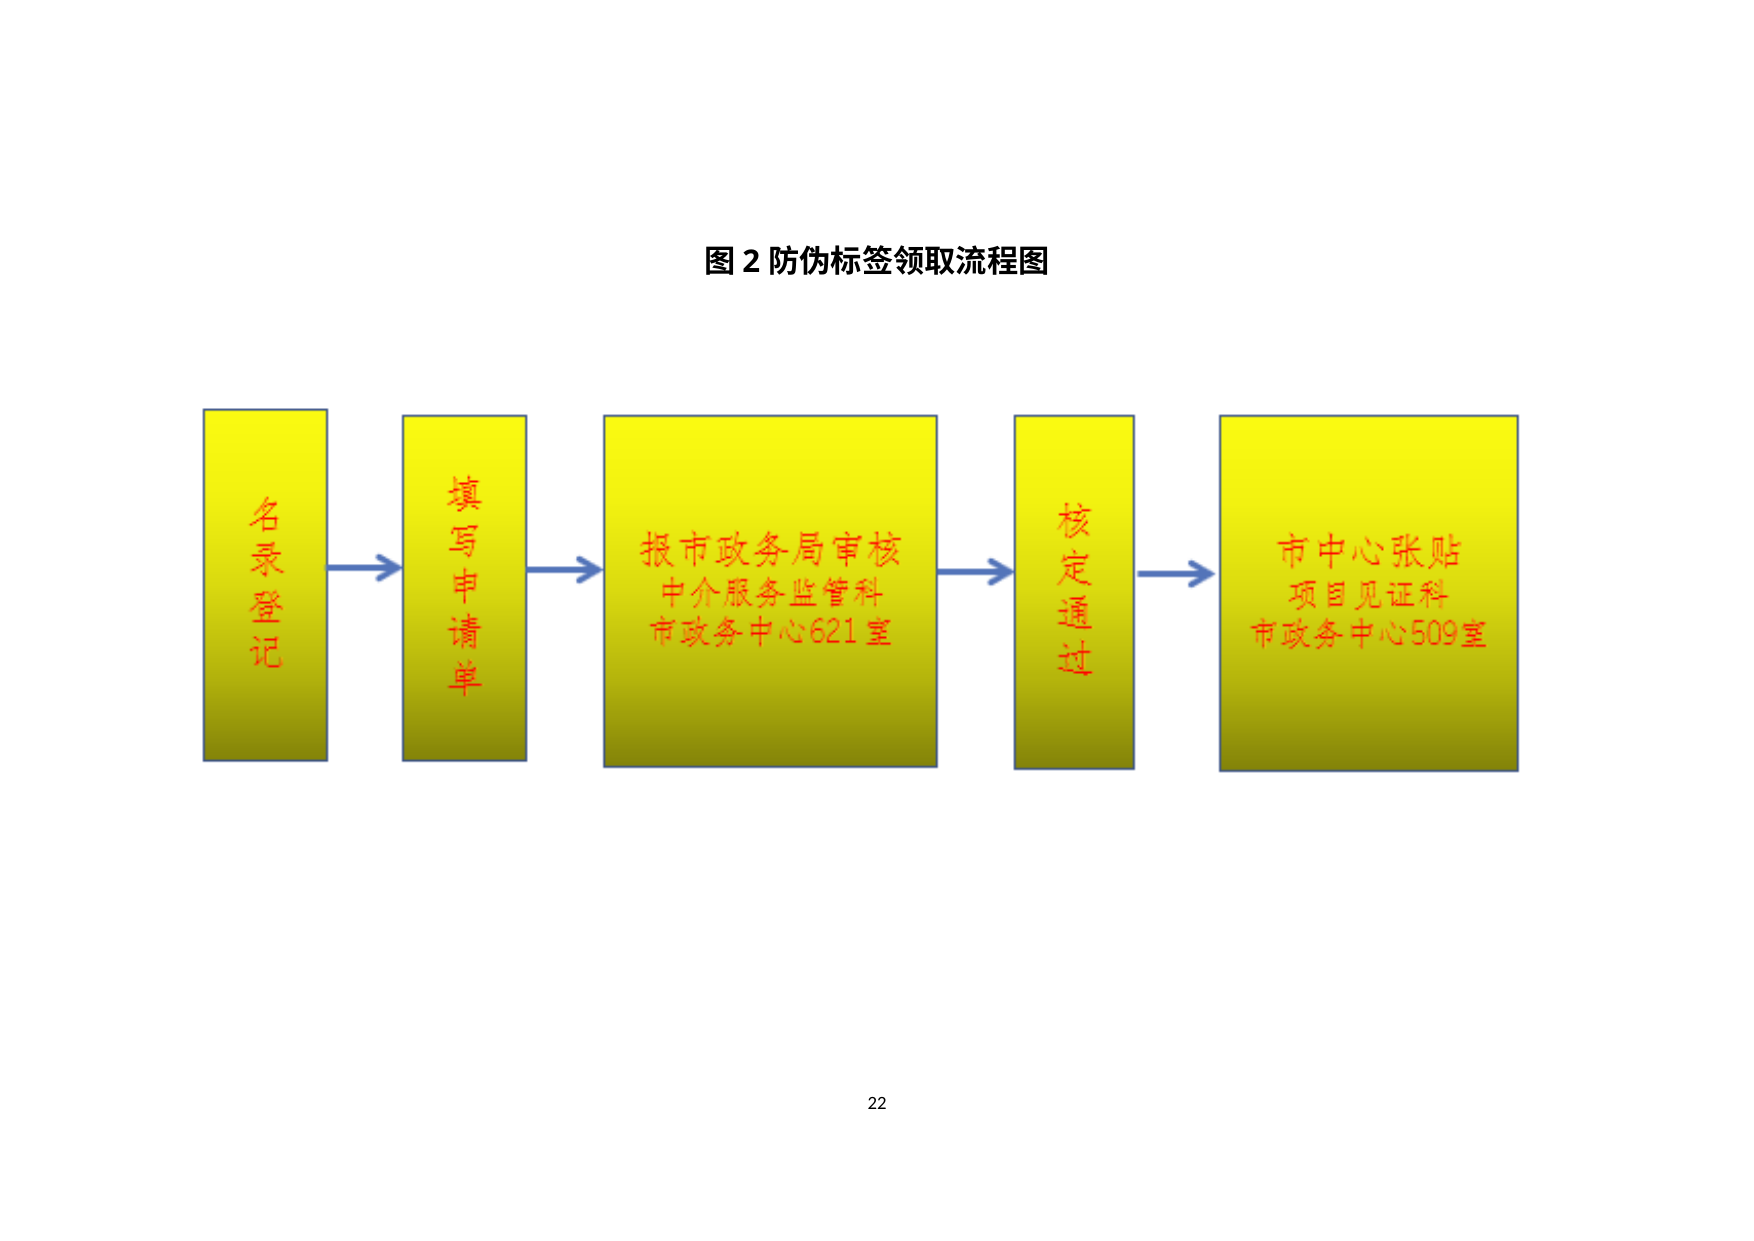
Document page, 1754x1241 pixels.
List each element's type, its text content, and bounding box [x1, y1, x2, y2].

picture [150, 325, 1583, 869]
subtitle 图2 防伪标签领取流程图 [150, 227, 1604, 292]
